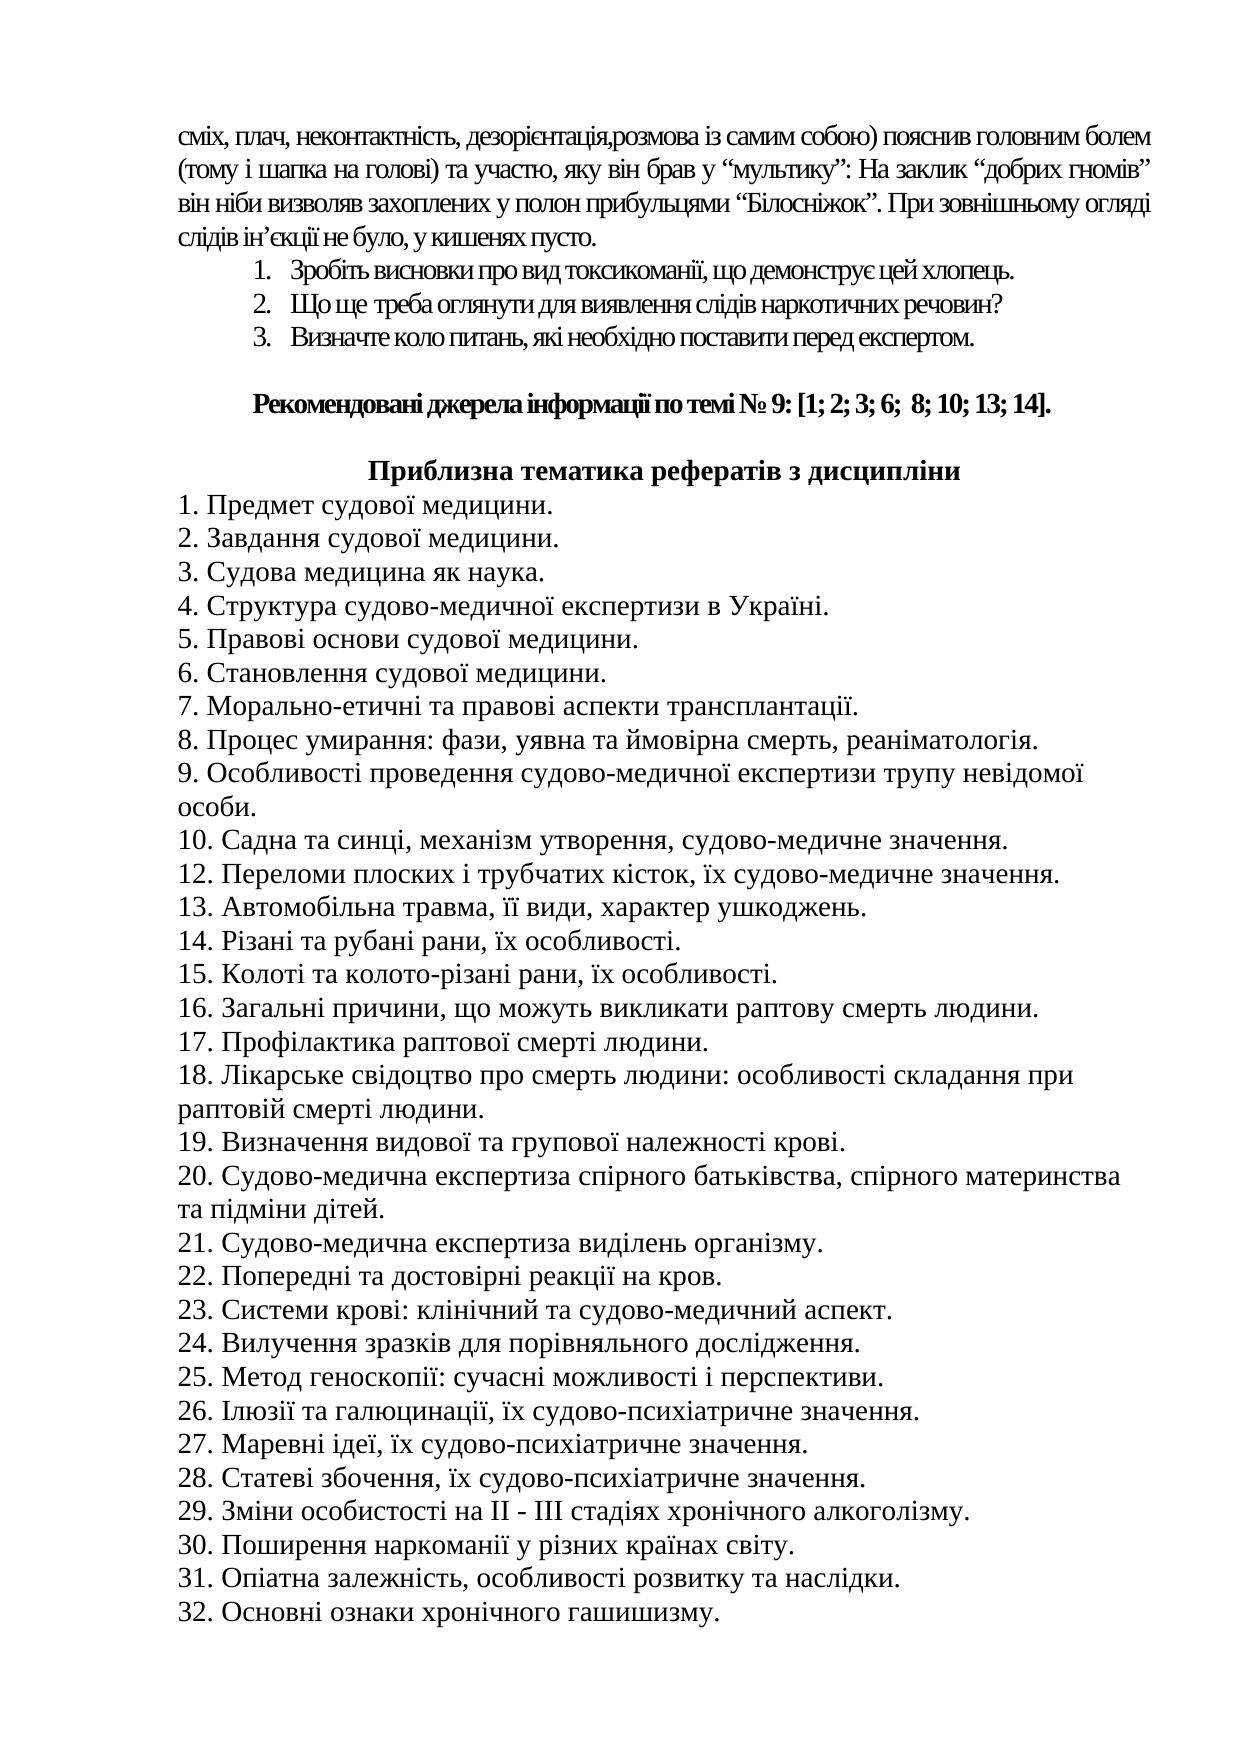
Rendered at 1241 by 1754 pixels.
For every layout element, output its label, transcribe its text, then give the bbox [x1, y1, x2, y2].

text 23. Системи крові: клінічний та судово-медичний аспект. [177, 1292, 1152, 1326]
list Зробіть висновки про вид токсикоманії, що демонструє цей хлопець. [252, 252, 1152, 286]
text 31. Опіатна залежність, особливості розвитку та наслідки. [177, 1560, 1152, 1594]
text 30. Поширення наркоманії у різних країнах світу. [177, 1527, 1152, 1560]
text 2. Завдання судової медицини. [177, 521, 1152, 554]
text 14. Різані та рубані рани, їх особливості. [177, 923, 1152, 957]
text 5. Правові основи судової медицини. [177, 621, 1152, 655]
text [177, 118, 1152, 252]
text 25. Метод геноскопії: сучасні можливості і перспективи. [177, 1359, 1152, 1393]
text 6. Становлення судової медицини. [177, 655, 1152, 688]
text 27. Маревні ідеї, їх судово-психіатричне значення. [177, 1426, 1152, 1460]
text 9. Особливості проведення судово-медичної експертизи трупу невідомої особи. [177, 755, 1152, 822]
text 29. Зміни особистості на ІІ - ІІІ стадіях хронічного алкоголізму. [177, 1493, 1152, 1527]
text 32. Основні ознаки хронічного гашишизму. [177, 1594, 1152, 1627]
text 18. Лікарське свідоцтво про смерть людини: особливості складання при раптовій смерті людини. [177, 1057, 1152, 1124]
text 21. Судово-медична експертиза виділень організму. [177, 1225, 1152, 1258]
subtitle Приблизна тематика рефератів з дисципліни [177, 453, 1152, 487]
text 4. Структура судово-медичної експертизи в Україні. [177, 588, 1152, 621]
list Визначте коло питань, які необхідно поставити перед експертом. [252, 319, 1152, 353]
text 26. Ілюзії та галюцинації, їх судово-психіатричне значення. [177, 1393, 1152, 1426]
text Рекомендовані джерела інформації по темі № 9: [1; 2; 3; 6; 8; 10; 13; 14]. [177, 386, 1152, 420]
text 20. Судово-медична експертиза спірного батьківства, спірного материнства та підміни дітей. [177, 1158, 1152, 1225]
text 3. Судова медицина як наука. [177, 554, 1152, 588]
text 1. Предмет судової медицини. [177, 487, 1152, 521]
text 16. Загальні причини, що можуть викликати раптову смерть людини. [177, 990, 1152, 1024]
text 15. Колоті та колото-різані рани, їх особливості. [177, 957, 1152, 990]
text 19. Визначення видової та групової належності крові. [177, 1124, 1152, 1158]
text 13. Автомобільна травма, її види, характер ушкоджень. [177, 889, 1152, 923]
text 22. Попередні та достовірні реакції на кров. [177, 1258, 1152, 1292]
text 12. Переломи плоских і трубчатих кісток, їх судово-медичне значення. [177, 856, 1152, 889]
text 24. Вилучення зразків для порівняльного дослідження. [177, 1326, 1152, 1359]
list Що ще треба оглянути для виявлення слідів наркотичних речовин? [252, 286, 1152, 319]
text 7. Морально-етичні та правові аспекти трансплантації. [177, 688, 1152, 722]
text 17. Профілактика раптової смерті людини. [177, 1024, 1152, 1057]
text 10. Садна та синці, механізм утворення, судово-медичне значення. [177, 822, 1152, 856]
text 8. Процес умирання: фази, уявна та ймовірна смерть, реаніматологія. [177, 722, 1152, 755]
text 28. Статеві збочення, їх судово-психіатричне значення. [177, 1460, 1152, 1493]
